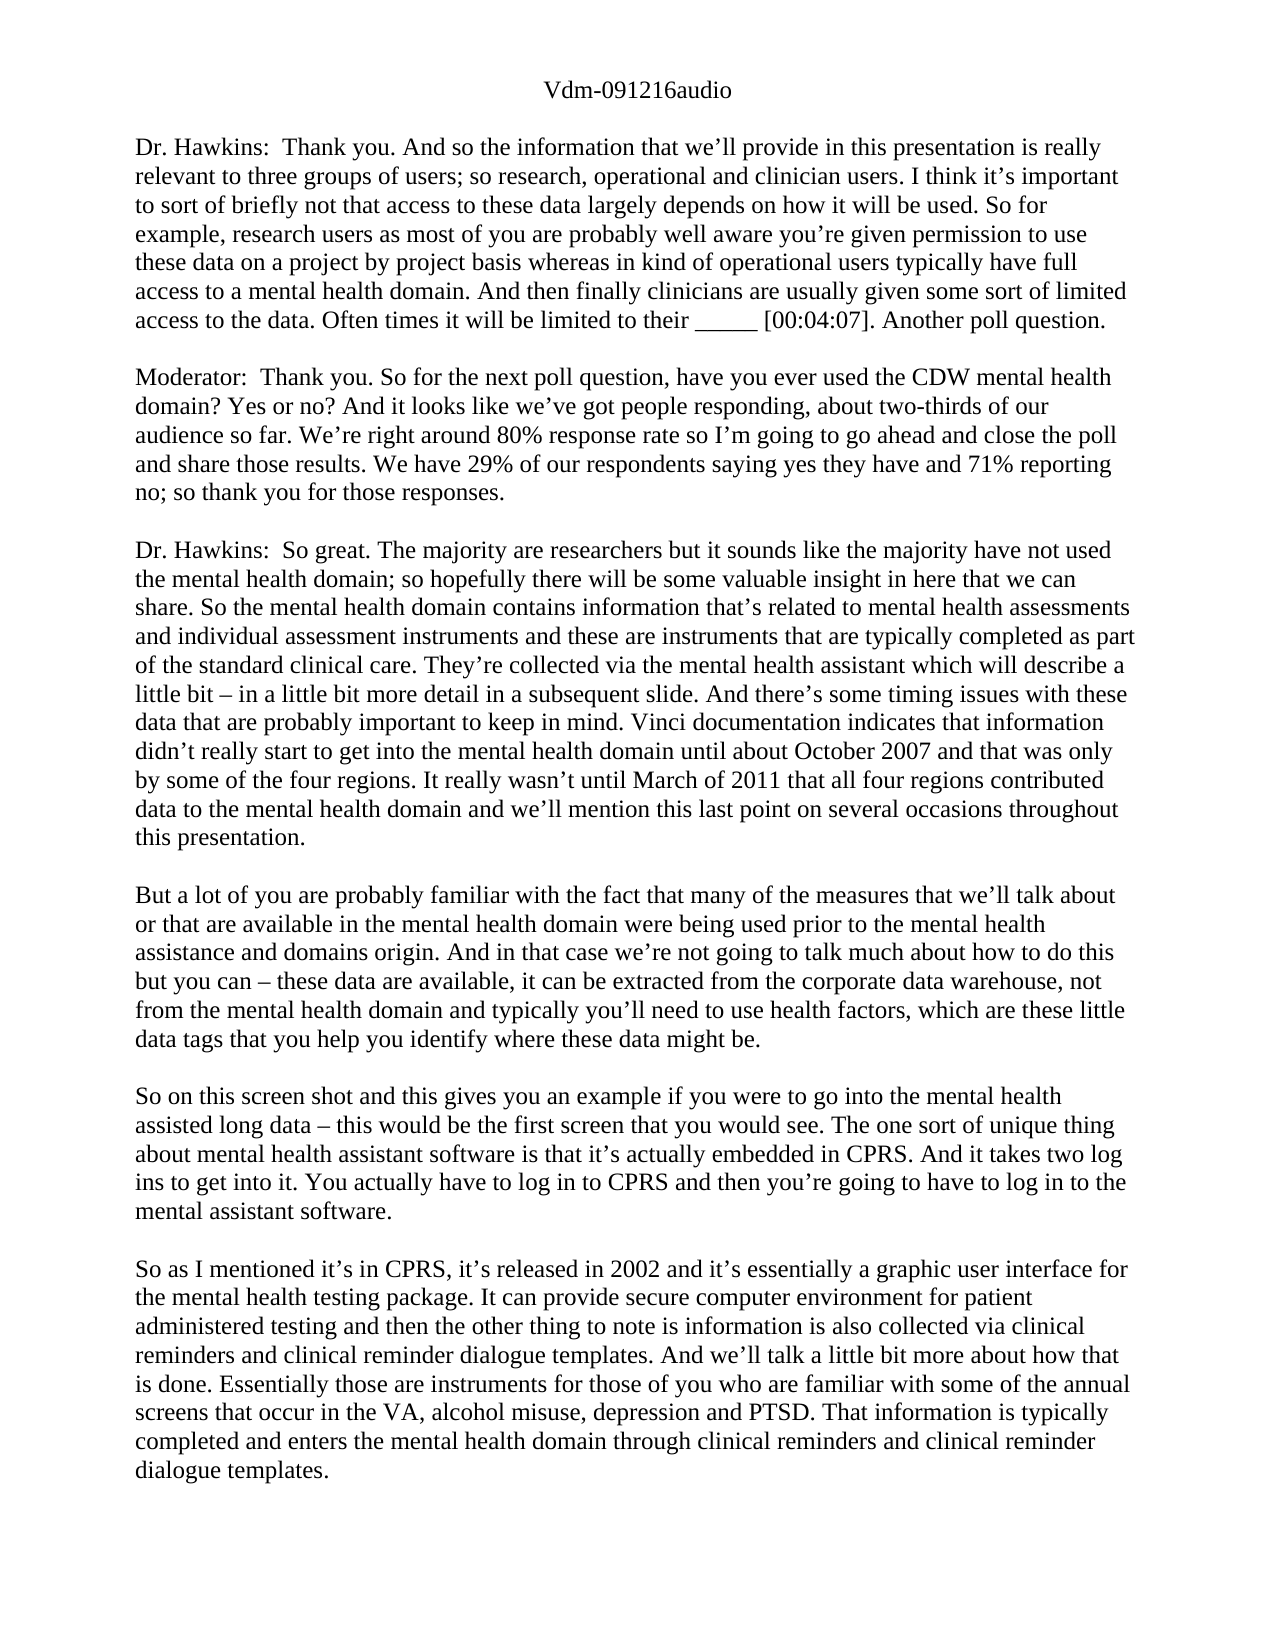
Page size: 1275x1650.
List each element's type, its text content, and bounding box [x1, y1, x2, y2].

text So as I mentioned it’s in CPRS, it’s released in 2002 and it’s essentially a graphic user interface for the mental health testing package. It can provide secure computer environment for patient administered testing and then the other thing to note is information is also collected via clinical reminders and clinical reminder dialogue templates. And we’ll talk a little bit more about how that is done. Essentially those are instruments for those of you who are familiar with some of the annual screens that occur in the VA, alcohol misuse, depression and PTSD. That information is typically completed and enters the mental health domain through clinical reminders and clinical reminder dialogue templates. [135, 1254, 1140, 1484]
text Dr. Hawkins: Thank you. And so the information that we’ll provide in this presentation is really relevant to three groups of users; so research, operational and clinician users. I think it’s important to sort of briefly not that access to these data largely depends on how it will be used. So for example, research users as most of you are probably well aware you’re given permission to use these data on a project by project basis whereas in kind of operational users typically have full access to a mental health domain. And then finally clinicians are usually given some sort of limited access to the data. Often times it will be limited to their _____ [00:04:07]. Another poll question. [135, 132, 1140, 334]
text Dr. Hawkins: So great. The majority are researchers but it sounds like the majority have not used the mental health domain; so hopefully there will be some valuable insight in here that we can share. So the mental health domain contains information that’s related to mental health assessments and individual assessment instruments and these are instruments that are typically completed as part of the standard clinical care. They’re collected via the mental health assistant which will describe a little bit – in a little bit more detail in a subsequent slide. And there’s some timing issues with these data that are probably important to keep in mind. Vinci documentation indicates that information didn’t really start to get into the mental health domain until about October 2007 and that was only by some of the four regions. It really wasn’t until March of 2011 that all four regions contributed data to the mental health domain and we’ll mention this last point on several occasions throughout this presentation. [135, 535, 1140, 851]
text But a lot of you are probably familiar with the fact that many of the measures that we’ll talk about or that are available in the mental health domain were being used prior to the mental health assistance and domains origin. And in that case we’re not going to talk much about how to do this but you can – these data are available, it can be extracted from the corporate data warehouse, not from the mental health domain and typically you’ll need to use health factors, which are these little data tags that you help you identify where these data might be. [135, 880, 1140, 1052]
text So on this screen shot and this gives you an example if you were to go into the mental health assisted long data – this would be the first screen that you would see. The one sort of unique thing about mental health assistant software is that it’s actually embedded in CPRS. And it takes two log ins to get into it. You actually have to log in to CPRS and then you’re going to have to log in to the mental assistant software. [135, 1081, 1140, 1225]
text Moderator: Thank you. So for the next poll question, have you ever used the CDW mental health domain? Yes or no? And it looks like we’ve got people responding, about two-thirds of our audience so far. We’re right around 80% response rate so I’m going to go ahead and close the poll and share those results. We have 29% of our respondents saying yes they have and 71% reporting no; so thank you for those responses. [135, 362, 1140, 506]
